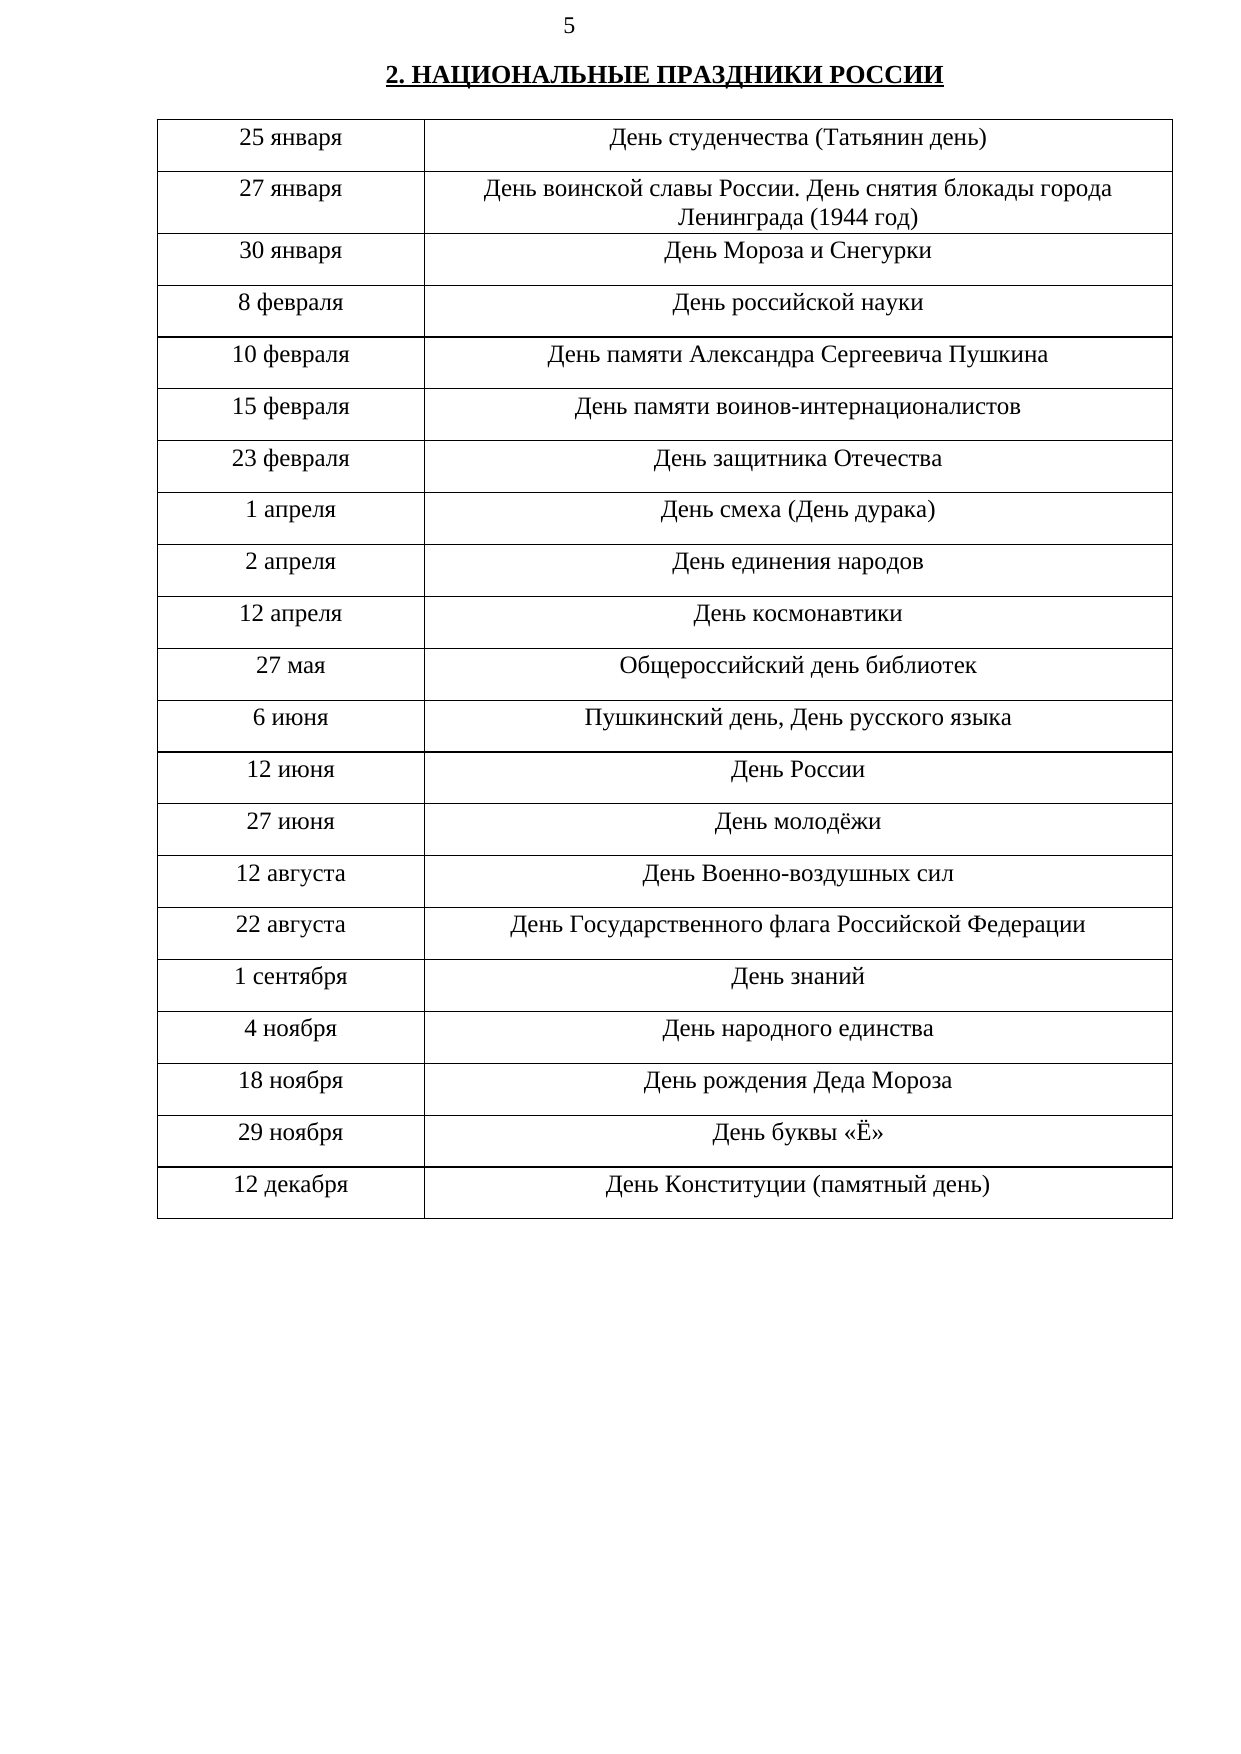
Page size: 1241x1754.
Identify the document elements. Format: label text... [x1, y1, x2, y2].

table_cell День космонавтики [425, 597, 1172, 648]
table_cell День воинской славы России. День снятия блокады города Ленинграда (1944 год) [425, 172, 1172, 233]
table_cell 27 мая [158, 649, 424, 699]
table_cell 22 августа [158, 908, 424, 959]
table_cell День российской науки [425, 286, 1172, 336]
table_cell День молодёжи [425, 804, 1172, 855]
table_cell 30 января [158, 234, 424, 284]
table_cell 6 июня [158, 701, 424, 751]
table_cell 12 июня [158, 753, 424, 803]
table_cell 23 февраля [158, 441, 424, 492]
table_cell 4 ноября [158, 1012, 424, 1063]
table_cell День памяти воинов-интернационалистов [425, 389, 1172, 440]
table_header 25 января [158, 120, 424, 171]
table_cell 10 февраля [158, 338, 424, 388]
table_cell 12 апреля [158, 597, 424, 648]
table_cell День России [425, 753, 1172, 803]
table_cell Общероссийский день библиотек [425, 649, 1172, 699]
table_cell Пушкинский день, День русского языка [425, 701, 1172, 751]
table_cell День буквы «Ё» [425, 1116, 1172, 1166]
table_cell День Военно-воздушных сил [425, 856, 1172, 907]
table_cell День Государственного флага Российской Федерации [425, 908, 1172, 959]
table_cell 27 июня [158, 804, 424, 855]
table_cell 1 сентября [158, 960, 424, 1011]
table_cell 1 апреля [158, 493, 424, 544]
text 2. НАЦИОНАЛЬНЫЕ ПРАЗДНИКИ РОССИИ [147, 59, 1182, 89]
table_cell День памяти Александра Сергеевича Пушкина [425, 338, 1172, 388]
table_cell 29 ноября [158, 1116, 424, 1166]
table_cell День защитника Отечества [425, 441, 1172, 492]
table_cell День единения народов [425, 545, 1172, 596]
table_cell 27 января [158, 172, 424, 233]
table_cell День Мороза и Снегурки [425, 234, 1172, 284]
table_cell 12 декабря [158, 1168, 424, 1218]
table_cell 15 февраля [158, 389, 424, 440]
table_cell 8 февраля [158, 286, 424, 336]
table_cell 18 ноября [158, 1064, 424, 1114]
table_cell День народного единства [425, 1012, 1172, 1063]
table_cell 2 апреля [158, 545, 424, 596]
table_cell День смеха (День дурака) [425, 493, 1172, 544]
table_cell 12 августа [158, 856, 424, 907]
table_cell День Конституции (памятный день) [425, 1168, 1172, 1218]
table_cell День рождения Деда Мороза [425, 1064, 1172, 1114]
table_header День студенчества (Татьянин день) [425, 120, 1172, 171]
table_cell День знаний [425, 960, 1172, 1011]
